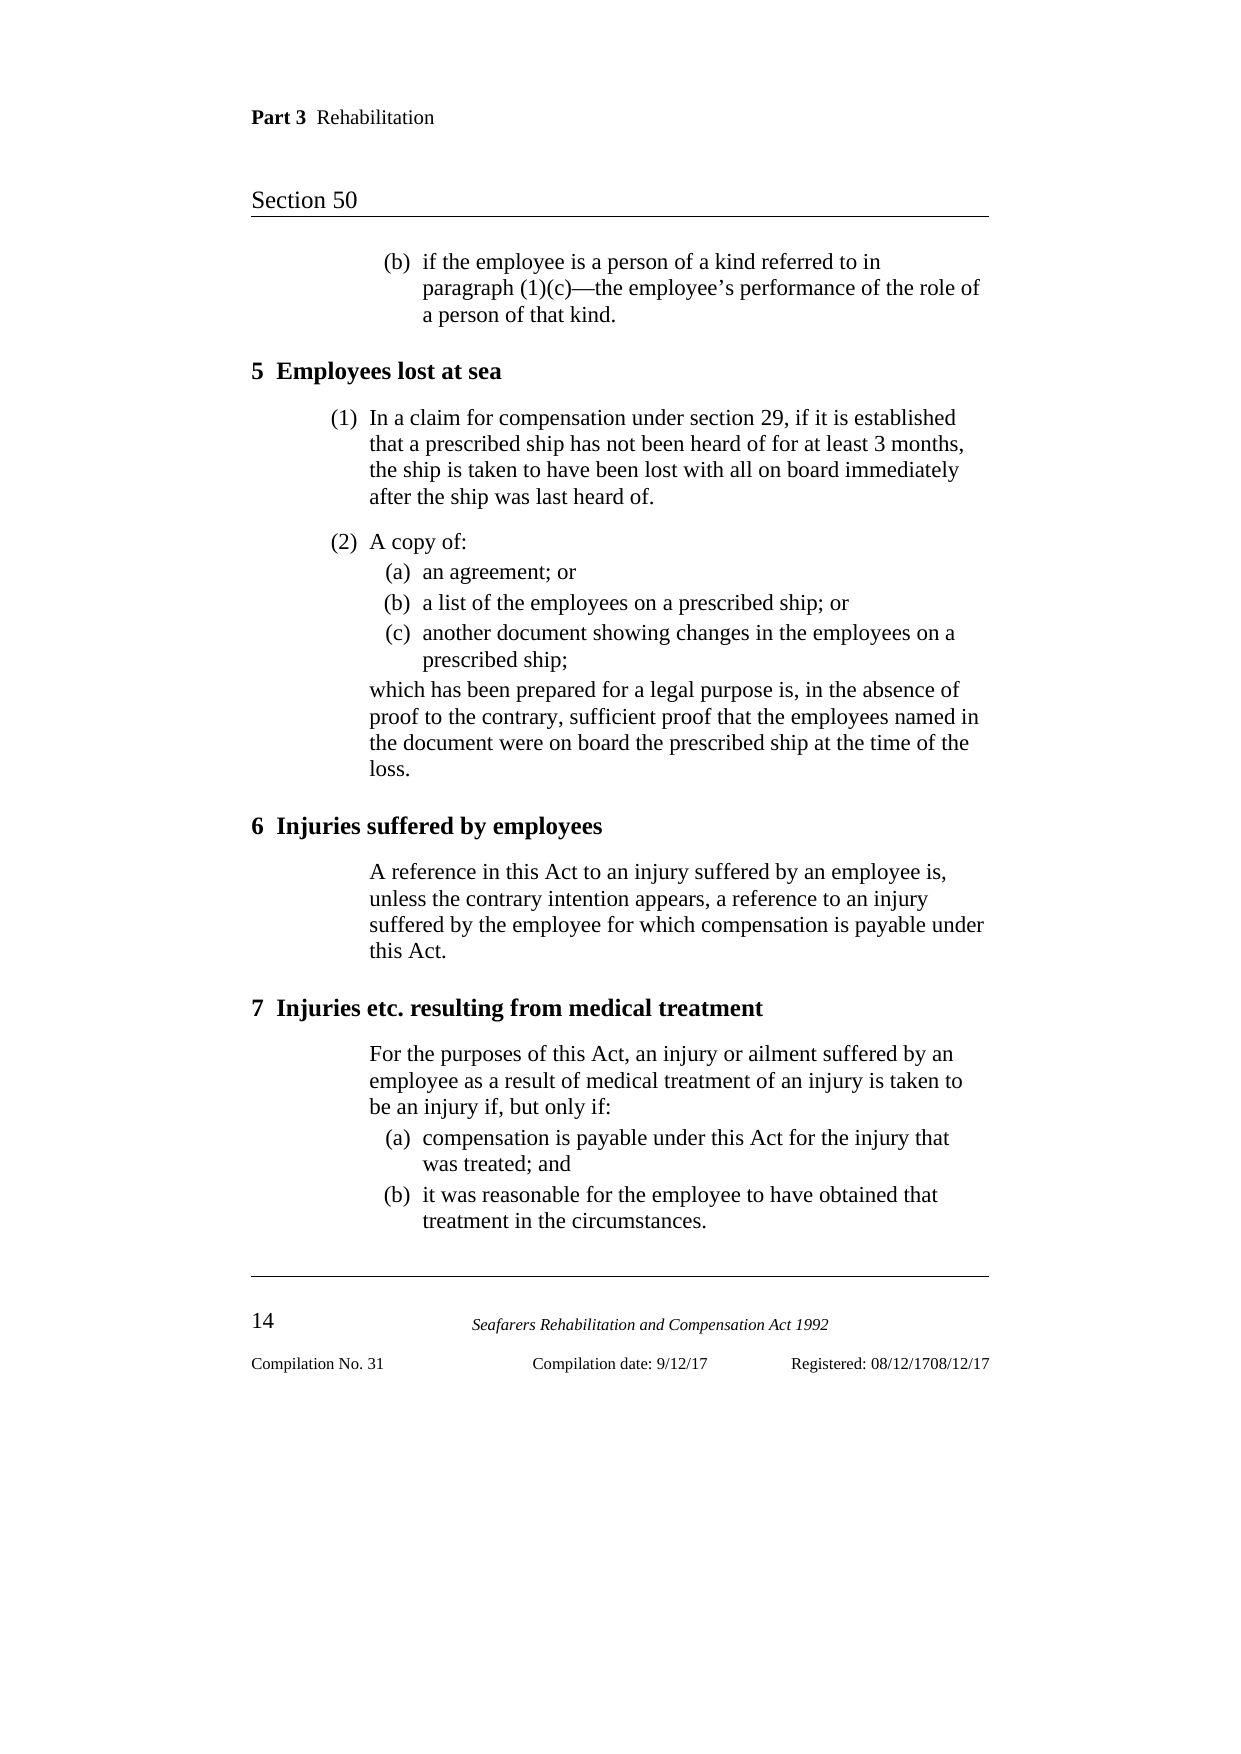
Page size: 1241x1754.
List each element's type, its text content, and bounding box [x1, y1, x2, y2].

text (b) a list of the employees on a prescribed ship; or [251, 589, 989, 615]
text (1) In a claim for compensation under section 29, if it is established that a prescribed ship has not been heard of for at least 3 months, the ship is taken to have been lost with all on board immediately after the ship was last heard of. [251, 404, 989, 509]
text For the purposes of this Act, an injury or ailment suffered by an employee as a result of medical treatment of an injury is taken to be an injury if, but only if: [251, 1041, 989, 1119]
text (b) if the employee is a person of a kind referred to in paragraph (1)(c)—the employee’s performance of the role of a person of that kind. [251, 248, 989, 327]
text 7 Injuries etc. resulting from medical treatment [251, 993, 989, 1022]
text (a) compensation is payable under this Act for the injury that was treated; and [251, 1124, 989, 1176]
text (a) an agreement; or [251, 558, 989, 585]
text (b) it was reasonable for the employee to have obtained that treatment in the circumstances. [251, 1181, 989, 1233]
text (2) A copy of: [251, 528, 989, 554]
text 5 Employees lost at sea [251, 356, 989, 385]
text A reference in this Act to an injury suffered by an employee is, unless the contrary intention appears, a reference to an injury suffered by the employee for which compensation is payable under this Act. [251, 858, 989, 964]
text which has been prepared for a legal purpose is, in the absence of proof to the contrary, sufficient proof that the employees named in the document were on board the prescribed ship at the time of the loss. [369, 676, 989, 782]
text (c) another document showing changes in the employees on a prescribed ship; [251, 619, 989, 672]
text 6 Injuries suffered by employees [251, 811, 989, 840]
